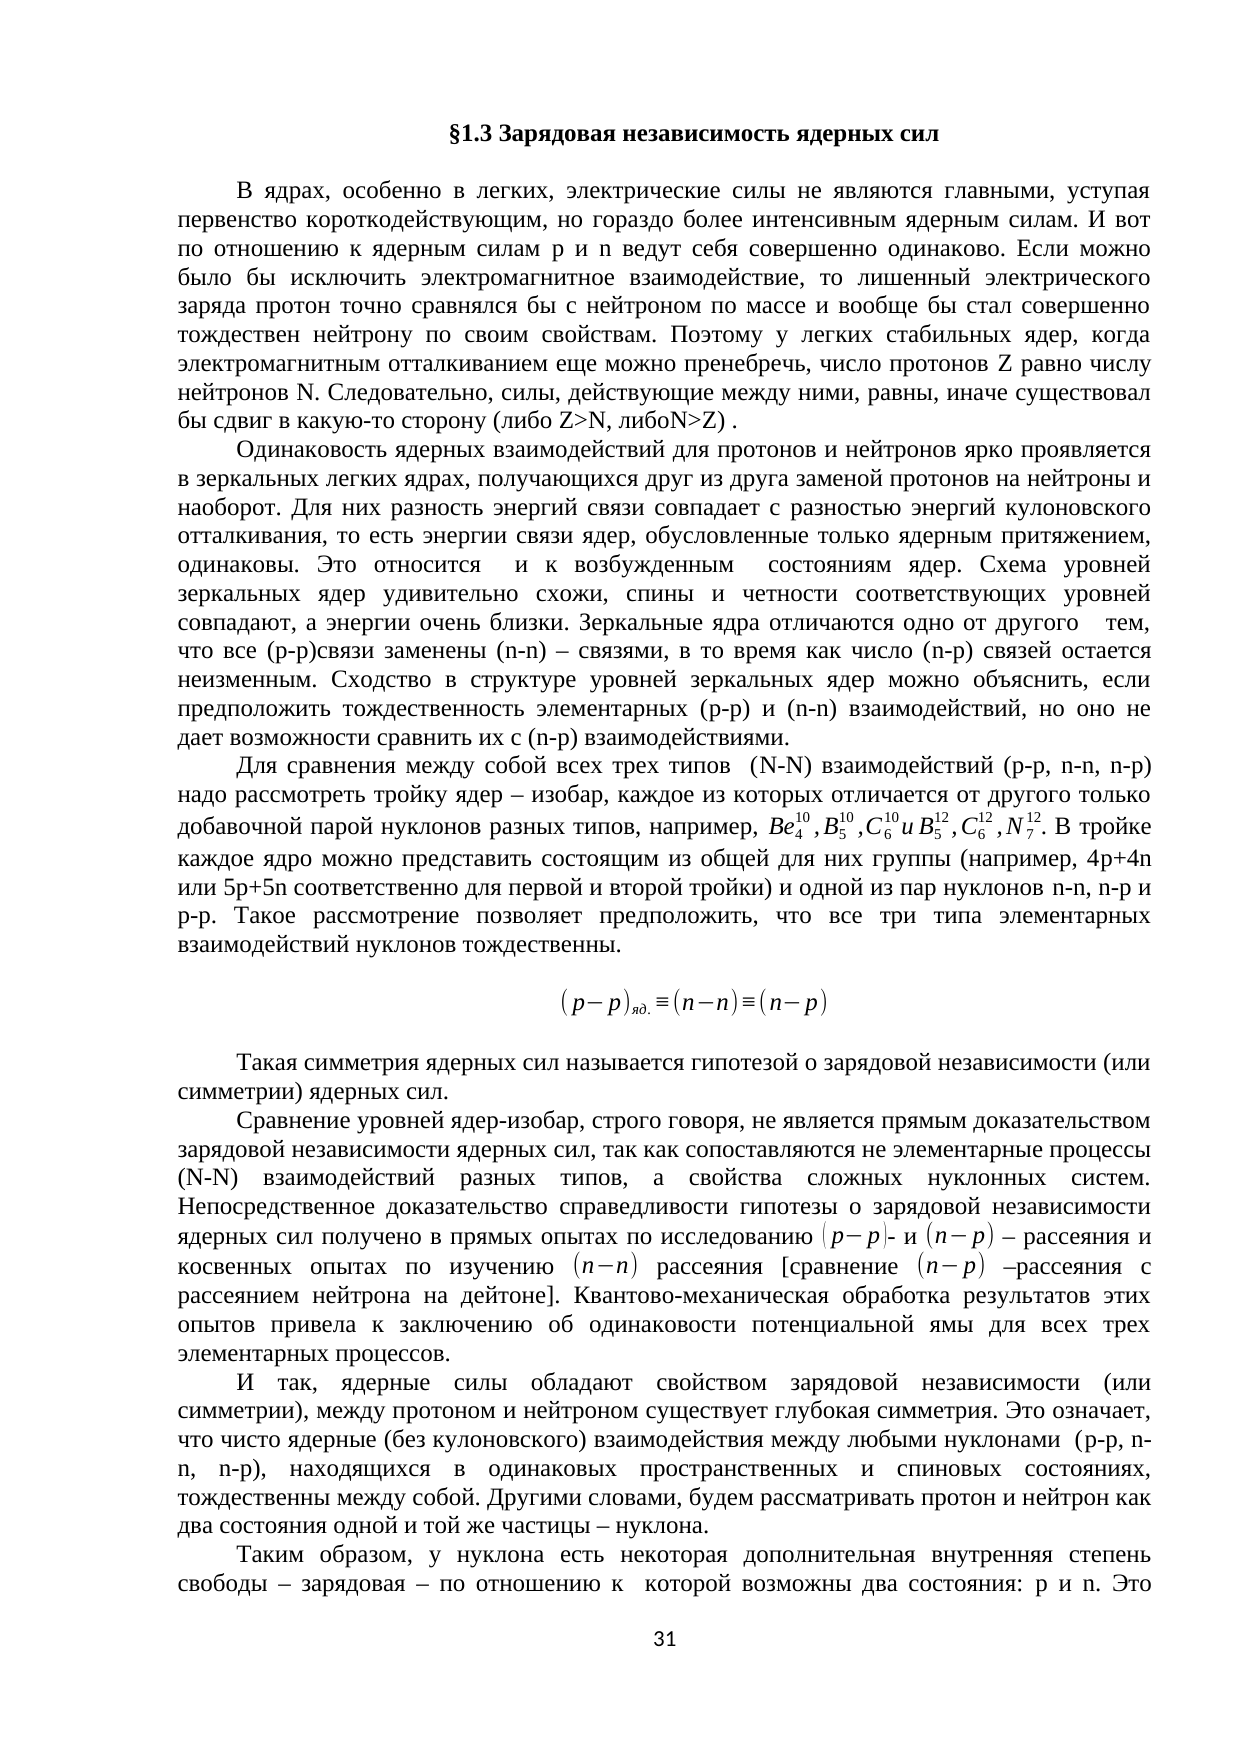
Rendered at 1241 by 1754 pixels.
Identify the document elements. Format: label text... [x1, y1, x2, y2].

text В ядрах, особенно в легких, электрические силы не являются главными, уступая первенство короткодействующим, но гораздо более интенсивным ядерным силам. И вот по отношению к ядерным силам p и n ведут себя совершенно одинаково. Если можно было бы исключить электромагнитное взаимодействие, то лишенный электрического заряда протон точно сравнялся бы с нейтроном по массе и вообще бы стал совершенно тождествен нейтрону по своим свойствам. Поэтому у легких стабильных ядер, когда электромагнитным отталкиванием еще можно пренебречь, число протонов Z равно числу нейтронов N. Следовательно, силы, действующие между ними, равны, иначе существовал бы сдвиг в какую-то сторону (либо Z>N, либоN>Z) . [177, 176, 1152, 434]
text Для сравнения между собой всех трех типов (N-N) взаимодействий (p-p, n-n, n-p) надо рассмотреть тройку ядер – изобар, каждое из которых отличается от другого только добавочной парой нуклонов разных типов, например, . В тройке каждое ядро можно представить состоящим из общей для них группы (например, 4p+4n или 5p+5n соответственно для первой и второй тройки) и одной из пар нуклонов n-n, n-p и p-p. Такое рассмотрение позволяет предположить, что все три типа элементарных взаимодействий нуклонов тождественны. [177, 751, 1152, 958]
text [177, 1539, 1152, 1597]
text §1.3 Зарядовая независимость ядерных сил [177, 118, 1152, 147]
text Такая симметрия ядерных сил называется гипотезой о зарядовой независимости (или симметрии) ядерных сил. [177, 1047, 1152, 1105]
text Сравнение уровней ядер-изобар, строго говоря, не является прямым доказательством зарядовой независимости ядерных сил, так как сопоставляются не элементарные процессы (N-N) взаимодействий разных типов, а свойства сложных нуклонных систем. Непосредственное доказательство справедливости гипотезы о зарядовой независимости ядерных сил получено в прямых опытах по исследованию - и – рассеяния и косвенных опытах по изучению рассеяния [сравнение –рассеяния с рассеянием нейтрона на дейтоне]. Квантово-механическая обработка результатов этих опытов привела к заключению об одинаковости потенциальной ямы для всех трех элементарных процессов. [177, 1105, 1152, 1367]
text Одинаковость ядерных взаимодействий для протонов и нейтронов ярко проявляется в зеркальных легких ядрах, получающихся друг из друга заменой протонов на нейтроны и наоборот. Для них разность энергий связи совпадает с разностью энергий кулоновского отталкивания, то есть энергии связи ядер, обусловленные только ядерным притяжением, одинаковы. Это относится и к возбужденным состояниям ядер. Схема уровней зеркальных ядер удивительно схожи, спины и четности соответствующих уровней совпадают, а энергии очень близки. Зеркальные ядра отличаются одно от другого тем, что все (p-p)связи заменены (n-n) – связями, в то время как число (n-p) связей остается неизменным. Сходство в структуре уровней зеркальных ядер можно объяснить, если предположить тождественность элементарных (p-p) и (n-n) взаимодействий, но оно не дает возможности сравнить их с (n-p) взаимодействиями. [177, 434, 1152, 751]
text И так, ядерные силы обладают свойством зарядовой независимости (или симметрии), между протоном и нейтроном существует глубокая симметрия. Это означает, что чисто ядерные (без кулоновского) взаимодействия между любыми нуклонами (p-p, n-n, n-p), находящихся в одинаковых пространственных и спиновых состояниях, тождественны между собой. Другими словами, будем рассматривать протон и нейтрон как два состояния одной и той же частицы – нуклона. [177, 1367, 1152, 1539]
